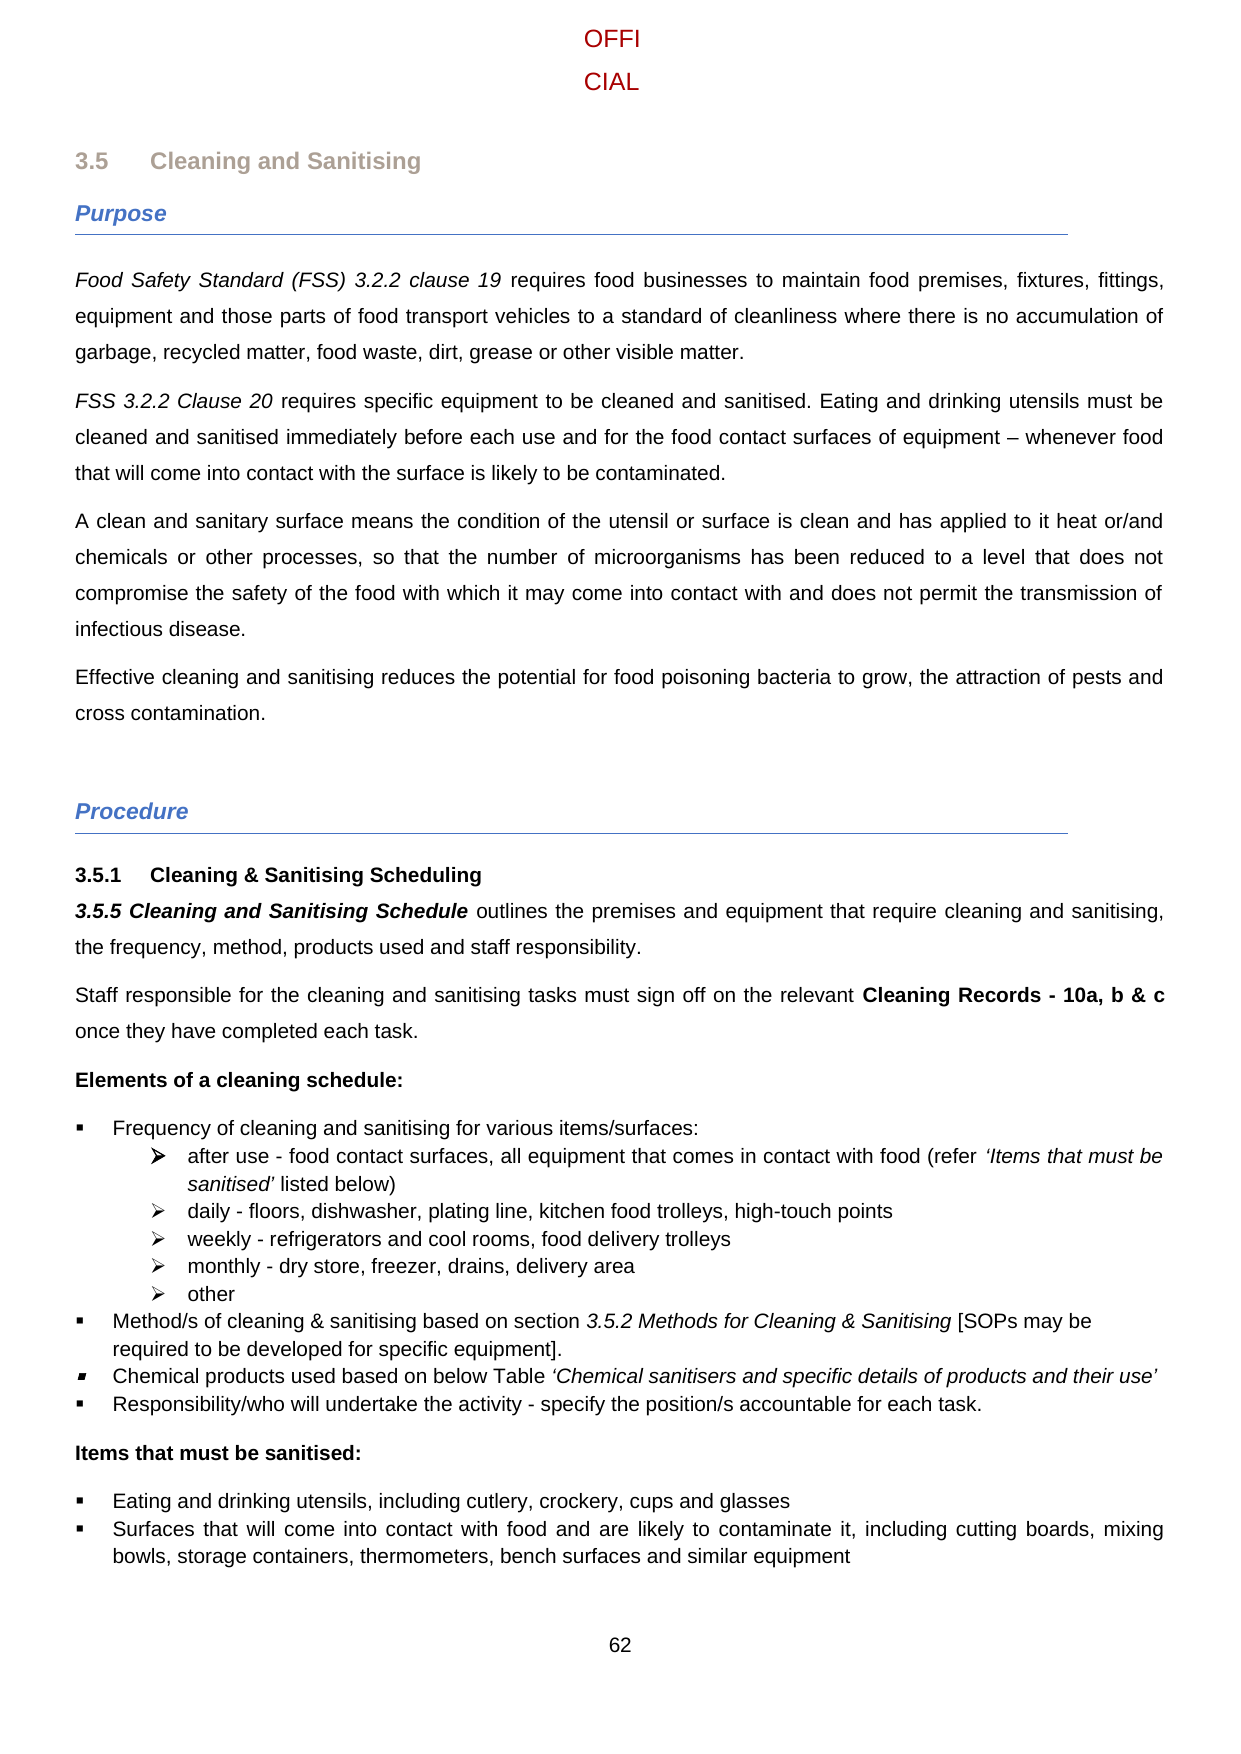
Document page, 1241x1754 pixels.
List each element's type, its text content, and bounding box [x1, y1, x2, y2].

list other [150, 1282, 1165, 1306]
text Food Safety Standard (FSS) 3.2.2 clause 19 requires food businesses to maintain food premises, fixtures, fittings, equipment and those parts of food transport vehicles to a standard of cleanliness where there is no accumulation of garbage, recycled matter, food waste, dirt, grease or other visible matter. [75, 268, 1165, 364]
subtitle 3.5.1 Cleaning & Sanitising Scheduling [75, 857, 1165, 886]
subtitle 3.5 Cleaning and Sanitising [75, 145, 1165, 174]
list after use - food contact surfaces, all equipment that comes in contact with food (refer ‘Items that must be sanitised’ listed below) [150, 1144, 1165, 1195]
list Surfaces that will come into contact with food and are likely to contaminate it, including cutting boards, mixing bowls, storage containers, thermometers, bench surfaces and similar equipment [75, 1516, 1165, 1568]
list Chemical products used based on below Table ‘Chemical sanitisers and specific details of products and their use’ [75, 1364, 1165, 1388]
text Purpose [75, 199, 1068, 234]
text Elements of a cleaning schedule: [75, 1068, 1165, 1092]
list monthly - dry store, freezer, drains, delivery area [150, 1254, 1165, 1278]
text A clean and sanitary surface means the condition of the utensil or surface is clean and has applied to it heat or/and chemicals or other processes, so that the number of microorganisms has been reduced to a level that does not compromise the safety of the food with which it may come into contact with and does not permit the transmission of infectious disease. [75, 509, 1165, 641]
list Responsibility/who will undertake the activity - specify the position/s accountable for each task. [75, 1392, 1165, 1416]
text Staff responsible for the cleaning and sanitising tasks must sign off on the relevant Cleaning Records - 10a, b & c once they have completed each task. [75, 983, 1165, 1043]
text FSS 3.2.2 Clause 20 requires specific equipment to be cleaned and sanitised. Eating and drinking utensils must be cleaned and sanitised immediately before each use and for the food contact surfaces of equipment – whenever food that will come into contact with the surface is likely to be contaminated. [75, 389, 1165, 484]
list Frequency of cleaning and sanitising for various items/surfaces: [75, 1116, 1165, 1140]
text Items that must be sanitised: [75, 1440, 1165, 1464]
list weekly - refrigerators and cool rooms, food delivery trolleys [150, 1226, 1165, 1251]
list Eating and drinking utensils, including cutlery, crockery, cups and glasses [75, 1489, 1165, 1513]
text 3.5.5 Cleaning and Sanitising Schedule outlines the premises and equipment that require cleaning and sanitising, the frequency, method, products used and staff responsibility. [75, 899, 1165, 959]
list daily - floors, dishwasher, plating line, kitchen food trolleys, high-touch points [150, 1199, 1165, 1223]
text Effective cleaning and sanitising reduces the potential for food poisoning bacteria to grow, the attraction of pests and cross contamination. [75, 665, 1165, 725]
text Procedure [75, 798, 1068, 833]
list Method/s of cleaning & sanitising based on section 3.5.2 Methods for Cleaning & Sanitising [SOPs may be required to be developed for specific equipment]. [75, 1309, 1165, 1361]
